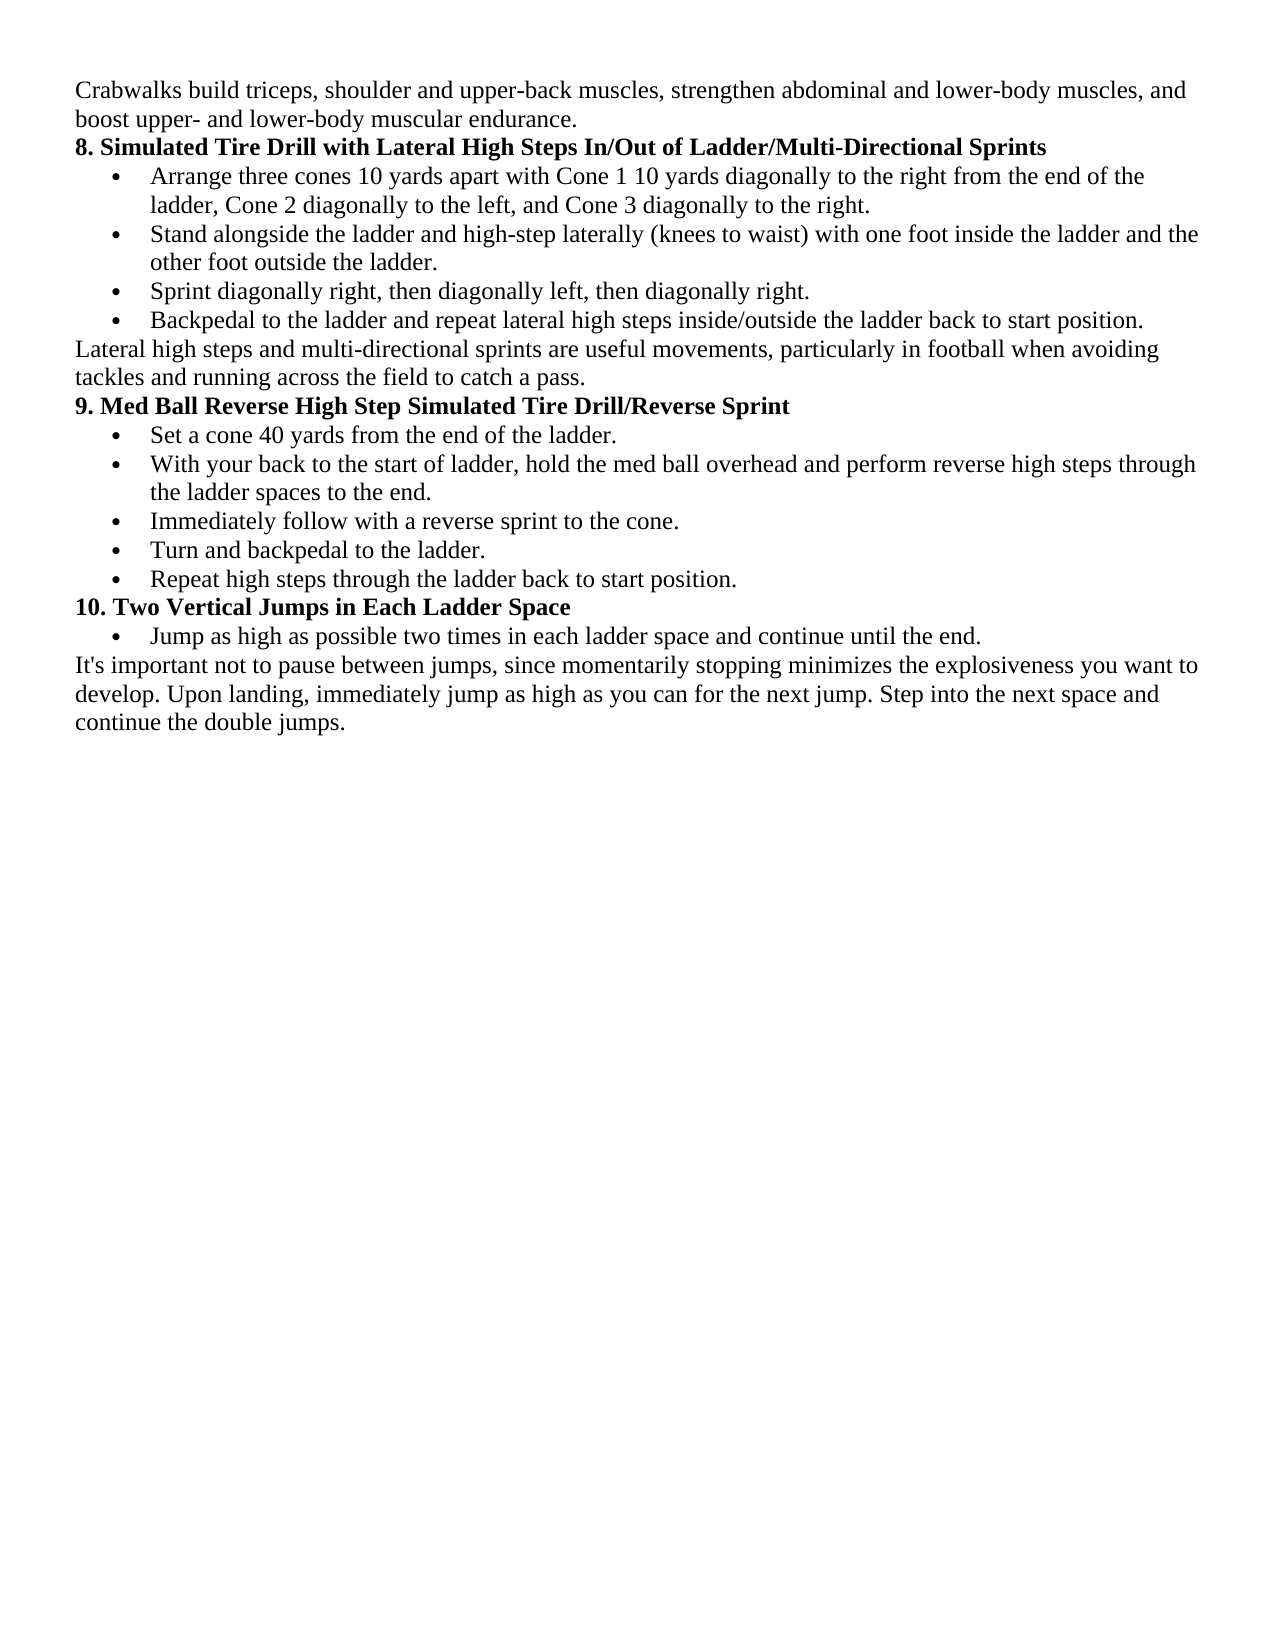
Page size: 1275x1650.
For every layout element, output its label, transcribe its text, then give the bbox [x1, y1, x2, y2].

list Jump as high as possible two times in each ladder space and continue until the end. [112, 621, 1200, 650]
list Set a cone 40 yards from the end of the ladder. [112, 420, 1200, 449]
list Repeat high steps through the ladder back to start position. [112, 564, 1200, 592]
text 9. Med Ball Reverse High Step Simulated Tire Drill/Reverse Sprint [75, 391, 1200, 420]
list Sprint diagonally right, then diagonally left, then diagonally right. [112, 276, 1200, 305]
text It's important not to pause between jumps, since momentarily stopping minimizes the explosiveness you want to develop. Upon landing, immediately jump as high as you can for the next jump. Step into the next space and continue the double jumps. [75, 650, 1200, 736]
list Turn and backpedal to the ladder. [112, 535, 1200, 564]
list Stand alongside the ladder and high-step laterally (knees to waist) with one foot inside the ladder and the other foot outside the ladder. [112, 219, 1200, 276]
list Immediately follow with a reverse sprint to the cone. [112, 506, 1200, 535]
text Lateral high steps and multi-directional sprints are useful movements, particularly in football when avoiding tackles and running across the field to catch a pass. [75, 334, 1200, 391]
text 8. Simulated Tire Drill with Lateral High Steps In/Out of Ladder/Multi-Directional Sprints [75, 132, 1200, 161]
list With your back to the start of ladder, hold the med ball overhead and perform reverse high steps through the ladder spaces to the end. [112, 449, 1200, 506]
text Crabwalks build triceps, shoulder and upper-back muscles, strengthen abdominal and lower-body muscles, and boost upper- and lower-body muscular endurance. [75, 75, 1200, 132]
text 10. Two Vertical Jumps in Each Ladder Space [75, 592, 1200, 621]
list Backpedal to the ladder and repeat lateral high steps inside/outside the ladder back to start position. [112, 305, 1200, 334]
list Arrange three cones 10 yards apart with Cone 1 10 yards diagonally to the right from the end of the ladder, Cone 2 diagonally to the left, and Cone 3 diagonally to the right. [112, 161, 1200, 219]
